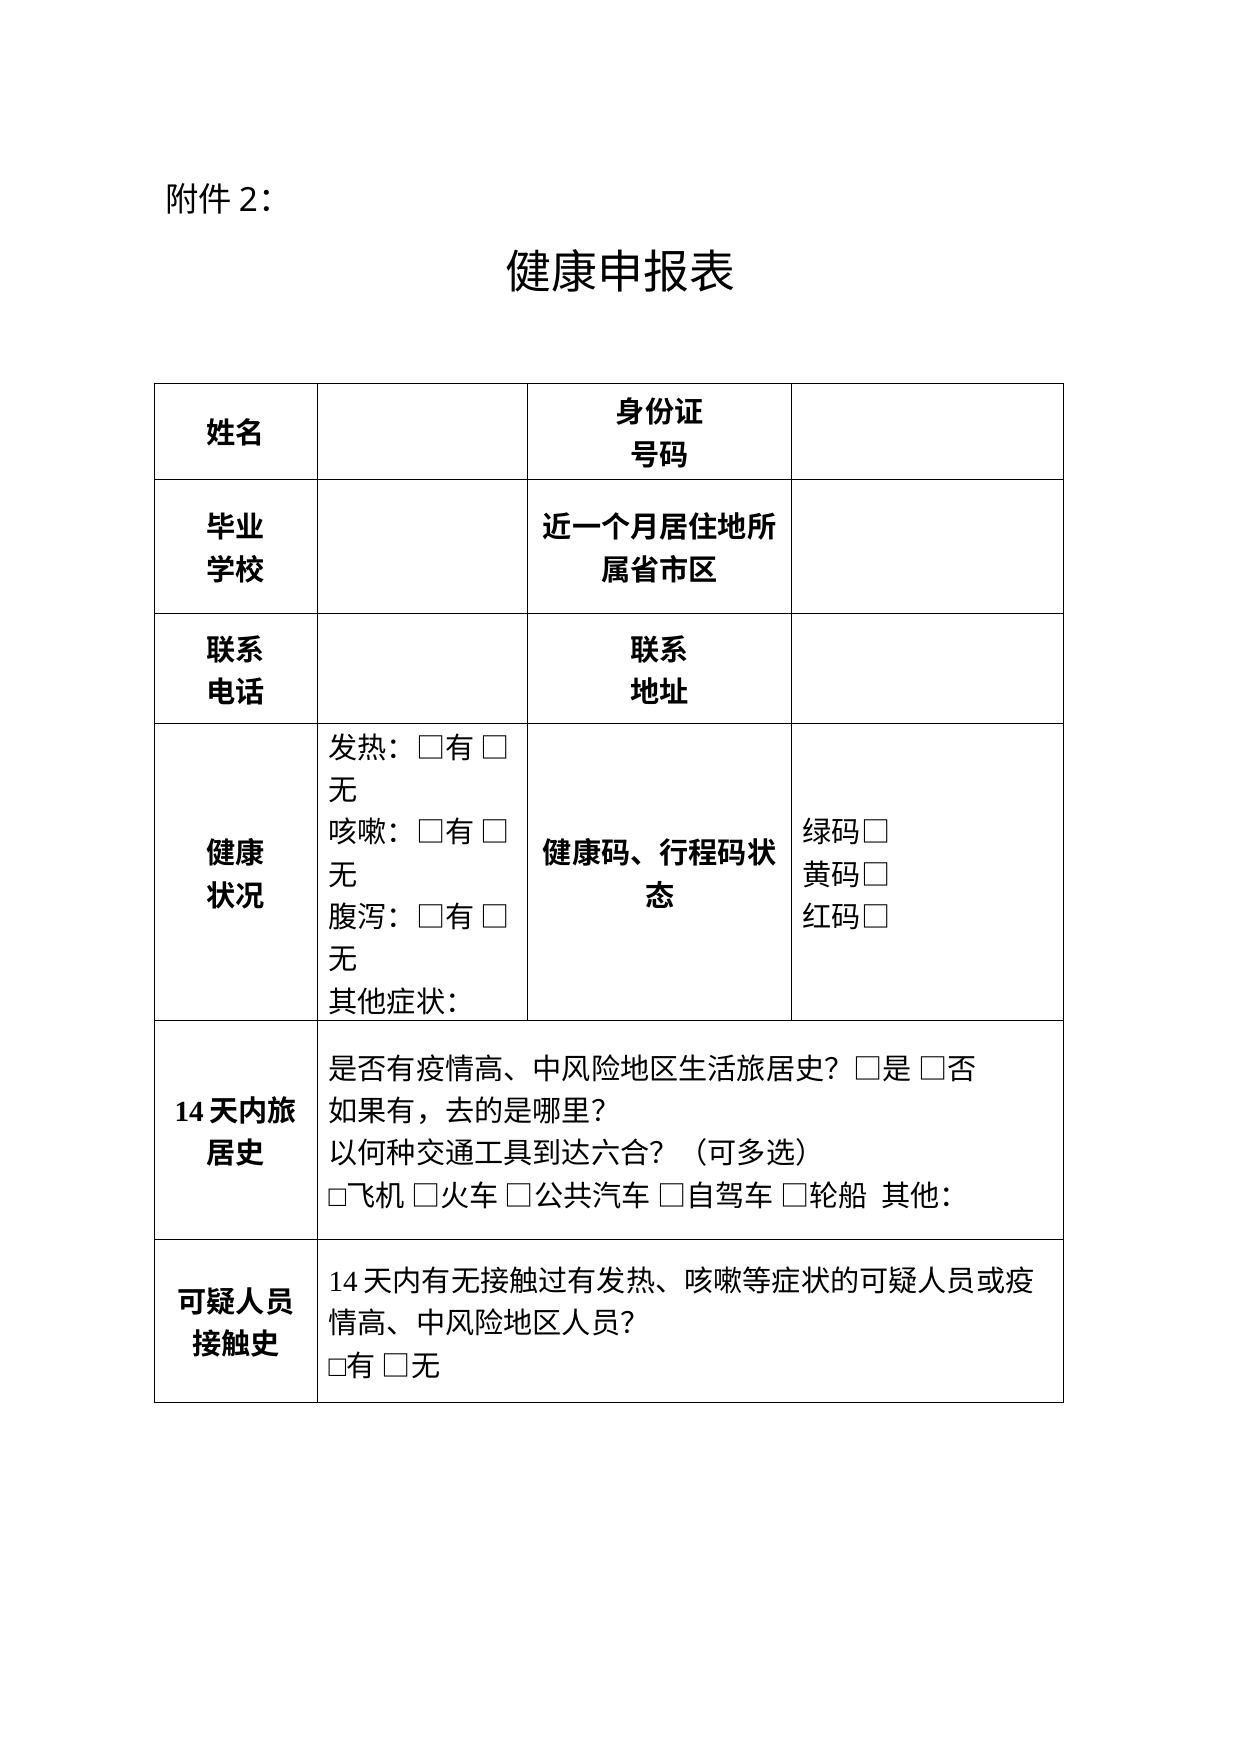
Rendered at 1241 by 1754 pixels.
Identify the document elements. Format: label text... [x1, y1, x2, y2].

table_cell 近一个月居住地所属省市区 [528, 480, 791, 613]
table_cell [792, 480, 1063, 613]
table_header [792, 384, 1063, 479]
table_header 姓名 [155, 384, 317, 479]
table_cell 联系 电话 [155, 614, 317, 723]
table_cell 14天内旅居史 [155, 1021, 317, 1238]
table_cell 健康 状况 [155, 724, 317, 1020]
table_cell [318, 614, 527, 723]
table_cell 健康码、行程码状态 [528, 724, 791, 1020]
table_cell 联系 地址 [528, 614, 791, 723]
table_cell [318, 480, 527, 613]
table_header 身份证 号码 [528, 384, 791, 479]
table_cell 毕业 学校 [155, 480, 317, 613]
text 健康申报表 [165, 220, 1075, 317]
table_cell 14天内有无接触过有发热、咳嗽等症状的可疑人员或疫情高、中风险地区人员？ □有 □无 [318, 1240, 1063, 1402]
table_cell 发热：□有 □无 咳嗽：□有 □无 腹泻：□有 □无 其他症状： [318, 724, 527, 1020]
table_cell [792, 614, 1063, 723]
table_cell 绿码□ 黄码□ 红码□ [792, 724, 1063, 1020]
table_header [318, 384, 527, 479]
table_cell 是否有疫情高、中风险地区生活旅居史？□是 □否 如果有，去的是哪里？ 以何种交通工具到达六合？（可多选） □飞机 □火车 □公共汽车 □自驾车 □轮船 其他： [318, 1021, 1063, 1238]
text 附件2： [165, 178, 1075, 220]
table_cell 可疑人员接触史 [155, 1240, 317, 1402]
